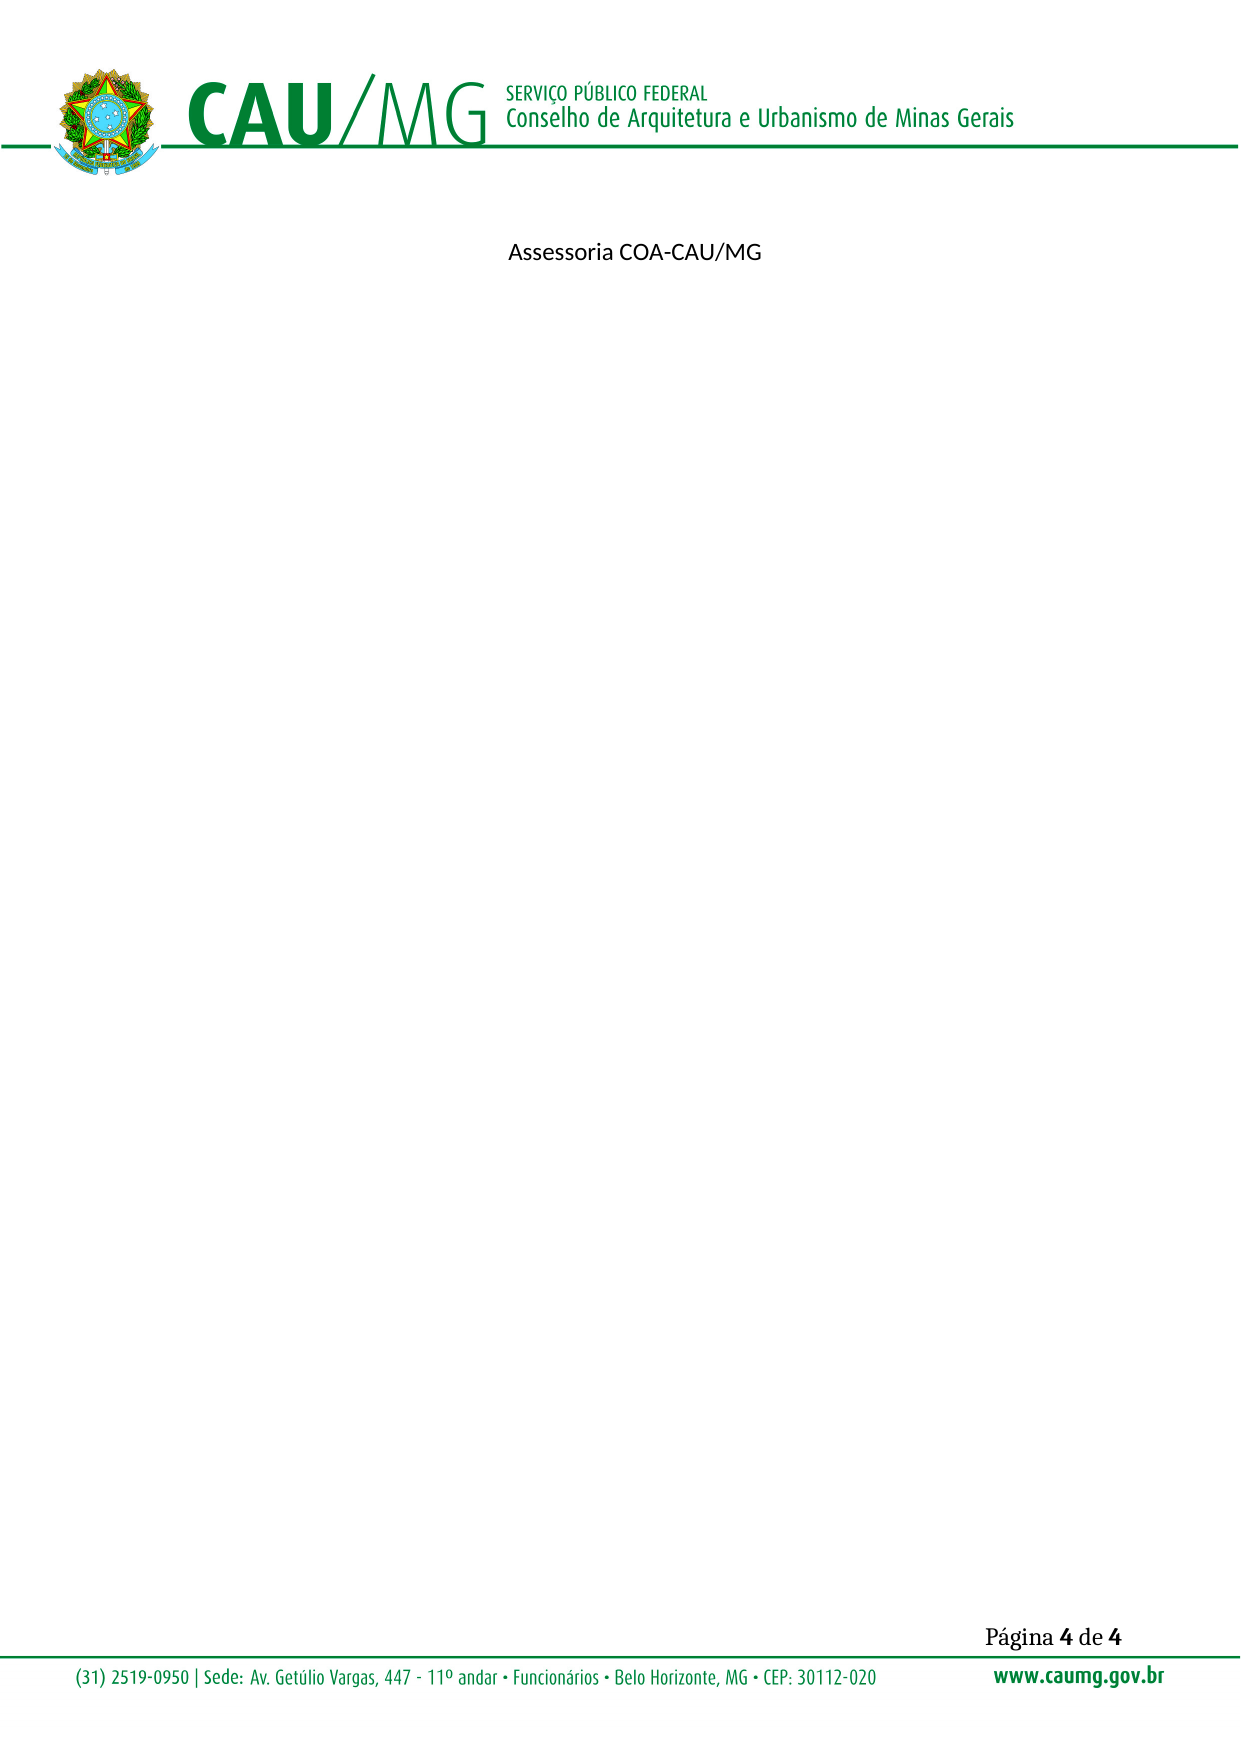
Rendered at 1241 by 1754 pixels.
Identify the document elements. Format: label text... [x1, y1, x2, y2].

text Assessoria COA-CAU/MG [148, 236, 1122, 267]
picture [0, 1645, 1241, 1727]
picture [0, 39, 1238, 183]
